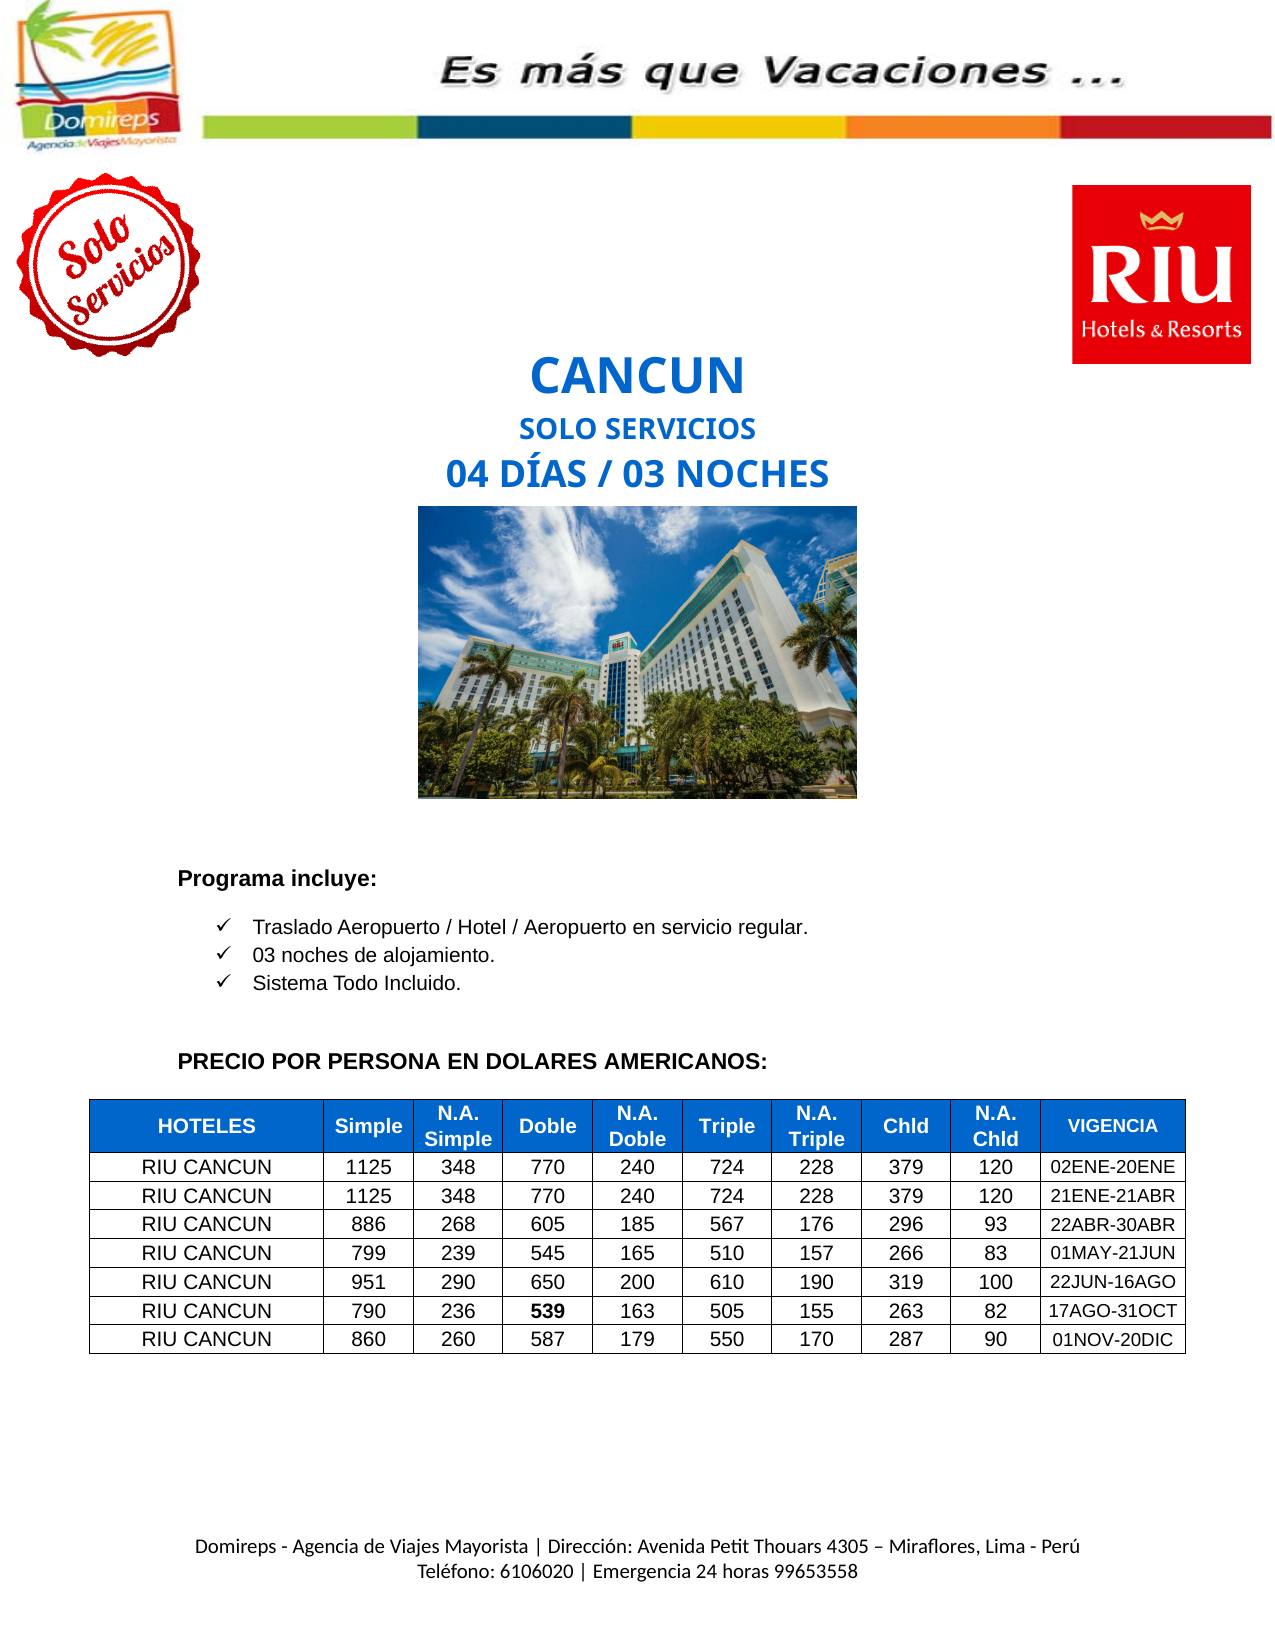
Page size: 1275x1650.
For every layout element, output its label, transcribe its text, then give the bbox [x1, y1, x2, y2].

table_cell 799 [324, 1239, 413, 1267]
picture [418, 506, 857, 799]
table_cell 287 [862, 1325, 950, 1353]
table_header VIGENCIA [1041, 1100, 1185, 1152]
table_header Simple [324, 1100, 413, 1152]
table_cell 83 [951, 1239, 1040, 1267]
table_cell 170 [772, 1325, 861, 1353]
table_cell 17AGO-31OCT [1041, 1297, 1185, 1324]
table_cell 951 [324, 1268, 413, 1296]
picture [0, 0, 1275, 389]
table_cell 610 [683, 1268, 771, 1296]
table_cell Simple [414, 1125, 502, 1152]
table_cell 240 [593, 1182, 682, 1209]
table_cell 100 [951, 1268, 1040, 1296]
table_cell 22JUN-16AGO [1041, 1268, 1185, 1296]
table_cell 770 [503, 1182, 592, 1209]
table_cell 179 [593, 1325, 682, 1353]
table_cell 228 [772, 1182, 861, 1209]
text SOLO SERVICIOS [177, 408, 1098, 448]
table_cell 120 [951, 1182, 1040, 1209]
table_header HOTELES [90, 1100, 323, 1152]
table_header N.A. [772, 1100, 861, 1125]
table_cell 545 [503, 1239, 592, 1267]
table_cell 770 [503, 1153, 592, 1181]
table_cell 1125 [324, 1182, 413, 1209]
table_cell 379 [862, 1182, 950, 1209]
table_cell 296 [862, 1210, 950, 1238]
table_cell 379 [862, 1153, 950, 1181]
table_cell 01MAY-21JUN [1041, 1239, 1185, 1267]
table_cell 724 [683, 1182, 771, 1209]
table_header Triple [683, 1100, 771, 1152]
table_cell 228 [772, 1153, 861, 1181]
table_cell 155 [772, 1297, 861, 1324]
table_cell 348 [414, 1182, 502, 1209]
table_cell 239 [414, 1239, 502, 1267]
table_cell 268 [414, 1210, 502, 1238]
table_cell 157 [772, 1239, 861, 1267]
table_header Doble [503, 1100, 592, 1152]
picture [1072, 185, 1251, 364]
table_header N.A. [951, 1100, 1040, 1125]
table_cell 550 [683, 1325, 771, 1353]
table_cell 01NOV-20DIC [1041, 1325, 1185, 1353]
table_cell 587 [503, 1325, 592, 1353]
table_cell 263 [862, 1297, 950, 1324]
table_cell 266 [862, 1239, 950, 1267]
table_cell RIU CANCUN [90, 1268, 323, 1296]
table_cell 163 [593, 1297, 682, 1324]
table_cell RIU CANCUN [90, 1153, 323, 1181]
table_cell 165 [593, 1239, 682, 1267]
table_cell 176 [772, 1210, 861, 1238]
table_cell 319 [862, 1268, 950, 1296]
text PRECIO POR PERSONA EN DOLARES AMERICANOS: [177, 1048, 1098, 1075]
table_cell 567 [683, 1210, 771, 1238]
table_cell RIU CANCUN [90, 1297, 323, 1324]
table_cell 605 [503, 1210, 592, 1238]
list 03 noches de alojamiento. [215, 943, 1098, 967]
table_cell 22ABR-30ABR [1041, 1210, 1185, 1238]
table_cell 348 [414, 1153, 502, 1181]
table_cell 120 [951, 1153, 1040, 1181]
list Traslado Aeropuerto / Hotel / Aeropuerto en servicio regular. [215, 915, 1098, 939]
table_cell 90 [951, 1325, 1040, 1353]
table_cell 510 [683, 1239, 771, 1267]
table_cell 21ENE-21ABR [1041, 1182, 1185, 1209]
table_cell Chld [951, 1125, 1040, 1152]
table_cell Triple [772, 1125, 861, 1152]
list Sistema Todo Incluido. [215, 970, 1098, 994]
table_cell 539 [503, 1297, 592, 1324]
table_cell RIU CANCUN [90, 1210, 323, 1238]
table_cell 200 [593, 1268, 682, 1296]
table_cell 650 [503, 1268, 592, 1296]
table_cell 240 [593, 1153, 682, 1181]
table_cell 02ENE-20ENE [1041, 1153, 1185, 1181]
table_cell 290 [414, 1268, 502, 1296]
table_header N.A. [593, 1100, 682, 1125]
table_cell 886 [324, 1210, 413, 1238]
table_cell RIU CANCUN [90, 1325, 323, 1353]
table_cell 1125 [324, 1153, 413, 1181]
table_cell 190 [772, 1268, 861, 1296]
table_cell RIU CANCUN [90, 1239, 323, 1267]
table_cell 185 [593, 1210, 682, 1238]
table_cell 260 [414, 1325, 502, 1353]
text 04 DÍAS / 03 NOCHES [177, 448, 1098, 499]
table_header Chld [862, 1100, 950, 1152]
table_cell 724 [683, 1153, 771, 1181]
text Programa incluye: [177, 865, 1098, 891]
table_cell 790 [324, 1297, 413, 1324]
text CANCUN [177, 340, 1098, 408]
table_cell Doble [593, 1125, 682, 1152]
table_cell 82 [951, 1297, 1040, 1324]
table_cell RIU CANCUN [90, 1182, 323, 1209]
table_cell 93 [951, 1210, 1040, 1238]
table_header N.A. [414, 1100, 502, 1125]
table_cell 236 [414, 1297, 502, 1324]
table_cell 860 [324, 1325, 413, 1353]
table_cell 505 [683, 1297, 771, 1324]
